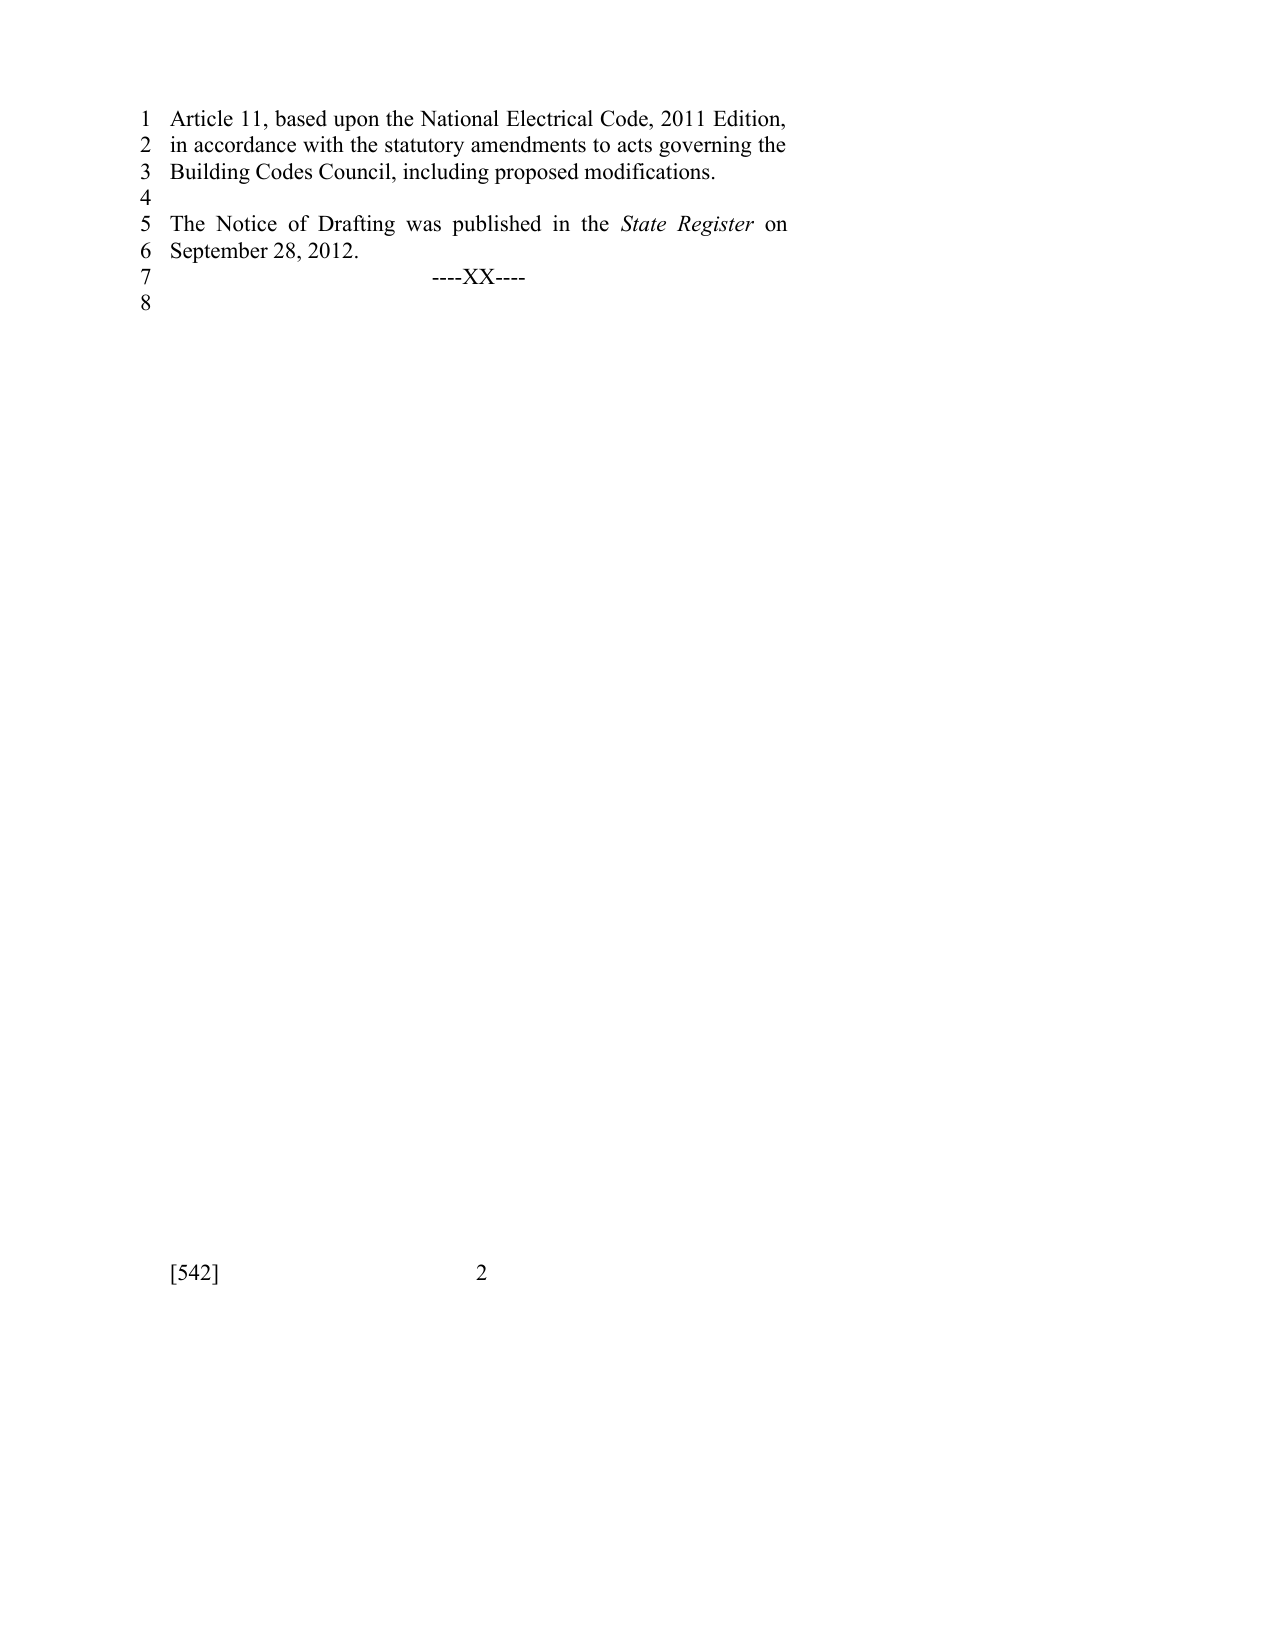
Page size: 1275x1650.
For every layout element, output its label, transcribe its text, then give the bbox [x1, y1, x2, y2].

text ----XX---- [169, 263, 787, 289]
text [169, 105, 787, 184]
text The Notice of Drafting was published in the State Register on September 28, 2012. [169, 210, 787, 263]
